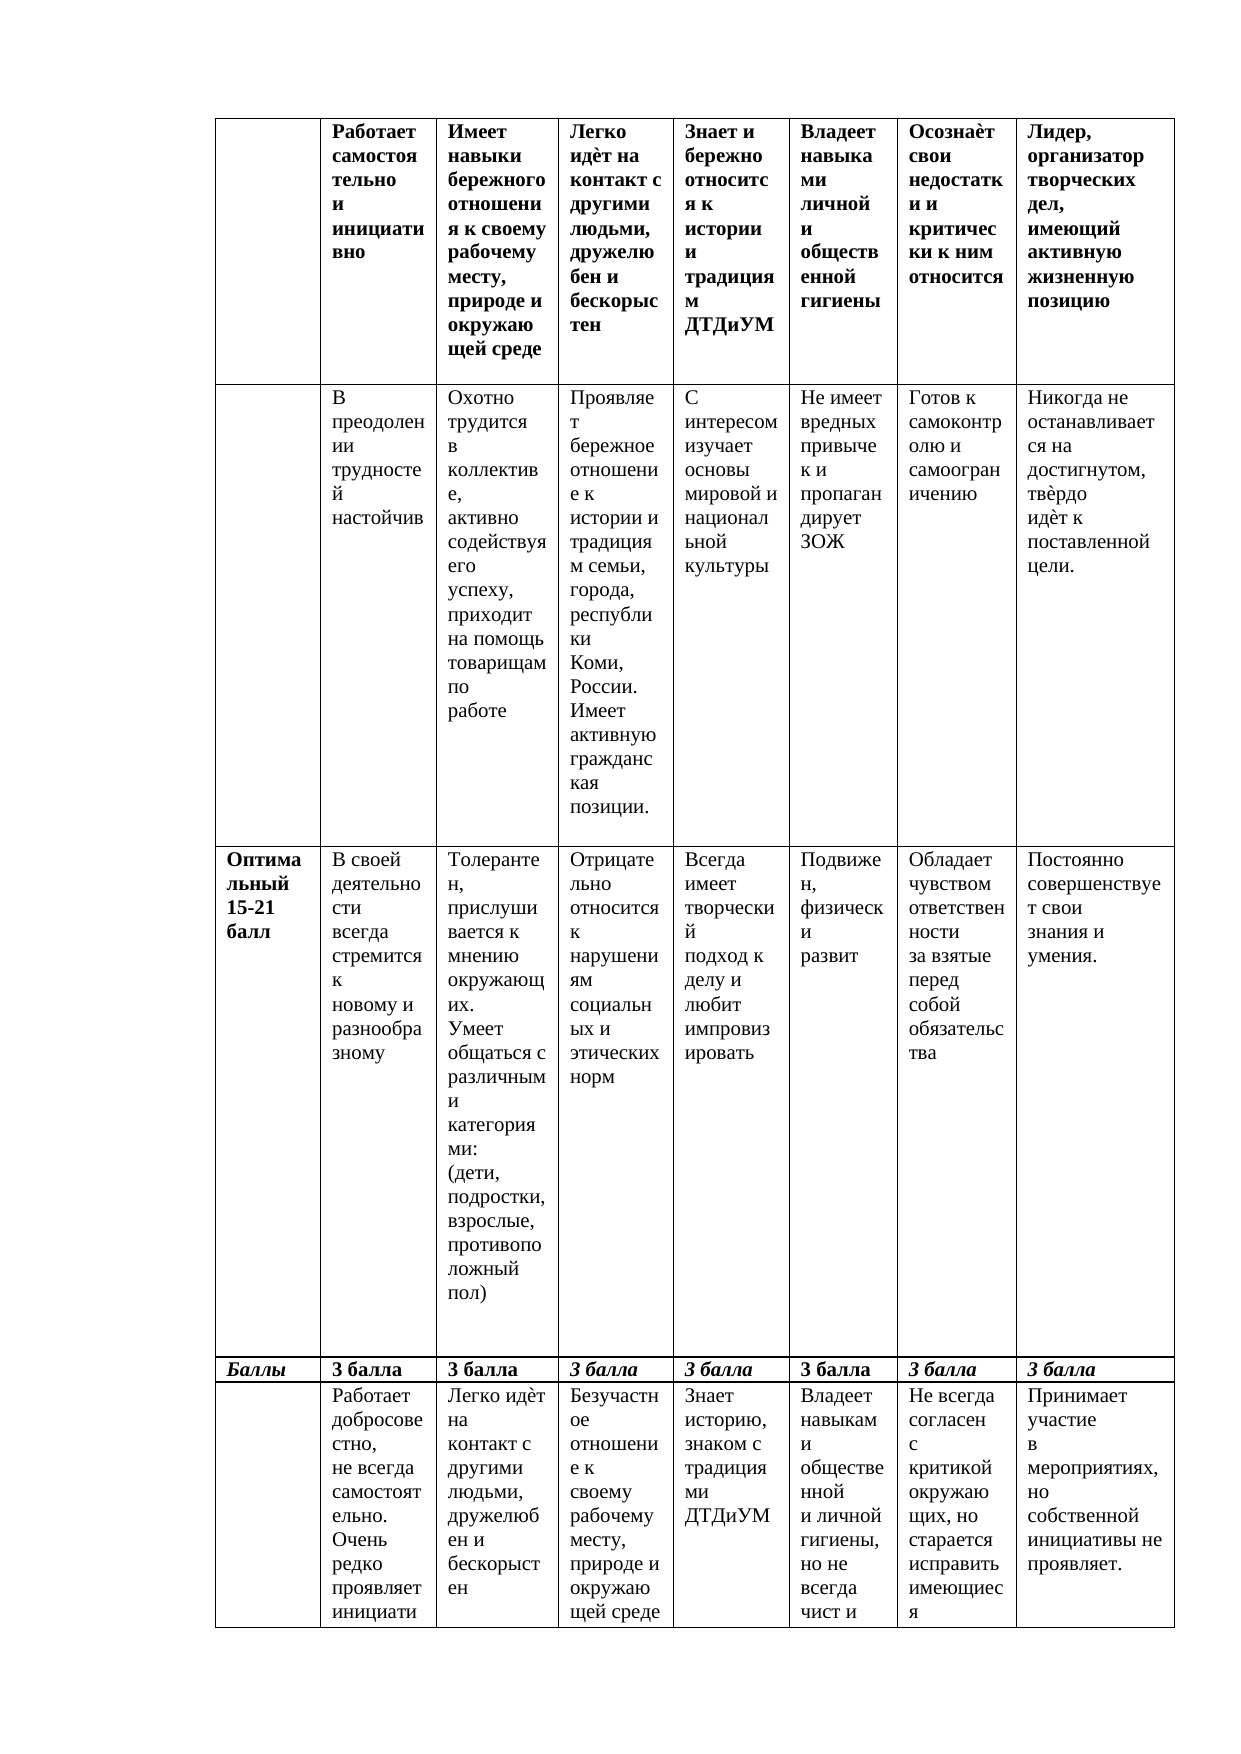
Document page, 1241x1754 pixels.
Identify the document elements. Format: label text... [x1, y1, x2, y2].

table_cell Постоянно совершенствует свои знания и умения. [1017, 847, 1174, 1356]
table_cell 3 балла [321, 1358, 436, 1381]
table_cell Подвижен, физически развит [790, 847, 897, 1356]
table_cell 3 балла [559, 1358, 673, 1381]
table_cell 3 балла [674, 1358, 789, 1381]
table_cell Готов к самоконтролю и самоограничению [898, 385, 1016, 846]
table_cell Баллы [216, 1358, 320, 1381]
table_cell [216, 385, 320, 846]
table_cell Легко идѐт на контакт с другими людьми, дружелюбен и бескорыстен [559, 119, 673, 384]
table_cell Обладает чувством ответственности за взятые перед собой обязательства [898, 847, 1016, 1356]
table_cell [1017, 1383, 1174, 1627]
table_cell Работает самостоятельно и инициативно [321, 119, 436, 384]
table_cell В преодолении трудностей настойчив [321, 385, 436, 846]
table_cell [321, 1383, 436, 1627]
table_cell Проявляет бережное отношение к истории и традициям семьи, города, республики Коми, России. Имеет активную гражданская позиции. [559, 385, 673, 846]
table_cell Никогда не останавливается на достигнутом, твѐрдо идѐт к поставленной цели. [1017, 385, 1174, 846]
table_cell Охотно трудится в коллективе, активно содействуя его успеху, приходит на помощь товарищам по работе [437, 385, 558, 846]
table_cell Отрицательно относится к нарушениям социальных и этических норм [559, 847, 673, 1356]
table_cell В своей деятельности всегда стремится к новому и разнообразному [321, 847, 436, 1356]
table_cell 3 балла [437, 1358, 558, 1381]
table_cell Владеет навыками личной и общественной гигиены [790, 119, 897, 384]
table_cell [437, 1383, 558, 1627]
table_cell Имеет навыки бережного отношения к своему рабочему месту, природе и окружающей среде [437, 119, 558, 384]
table_cell 3 балла [790, 1358, 897, 1381]
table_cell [898, 1383, 1016, 1627]
table_cell Осознаѐт свои недостатки и критически к ним относится [898, 119, 1016, 384]
table_cell С интересом изучает основы мировой и национальной культуры [674, 385, 789, 846]
table_cell Оптимальный 15-21 балл [216, 847, 320, 1356]
table_cell Не имеет вредных привычек и пропагандирует ЗОЖ [790, 385, 897, 846]
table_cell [559, 1383, 673, 1627]
table_cell 3 балла [898, 1358, 1016, 1381]
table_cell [674, 1383, 789, 1627]
table_cell [216, 119, 320, 384]
table_cell Всегда имеет творческий подход к делу и любит импровизировать [674, 847, 789, 1356]
table_cell 3 балла [1017, 1358, 1174, 1381]
table_cell [216, 1383, 320, 1627]
table_cell Знает и бережно относится к истории и традициям ДТДиУМ [674, 119, 789, 384]
table_cell Толерантен, прислушивается к мнению окружающих. Умеет общаться с различными категориями: (дети, подростки, взрослые, противоположный пол) [437, 847, 558, 1356]
table_cell Лидер, организатор творческих дел, имеющий активную жизненную позицию [1017, 119, 1174, 384]
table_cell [790, 1383, 897, 1627]
